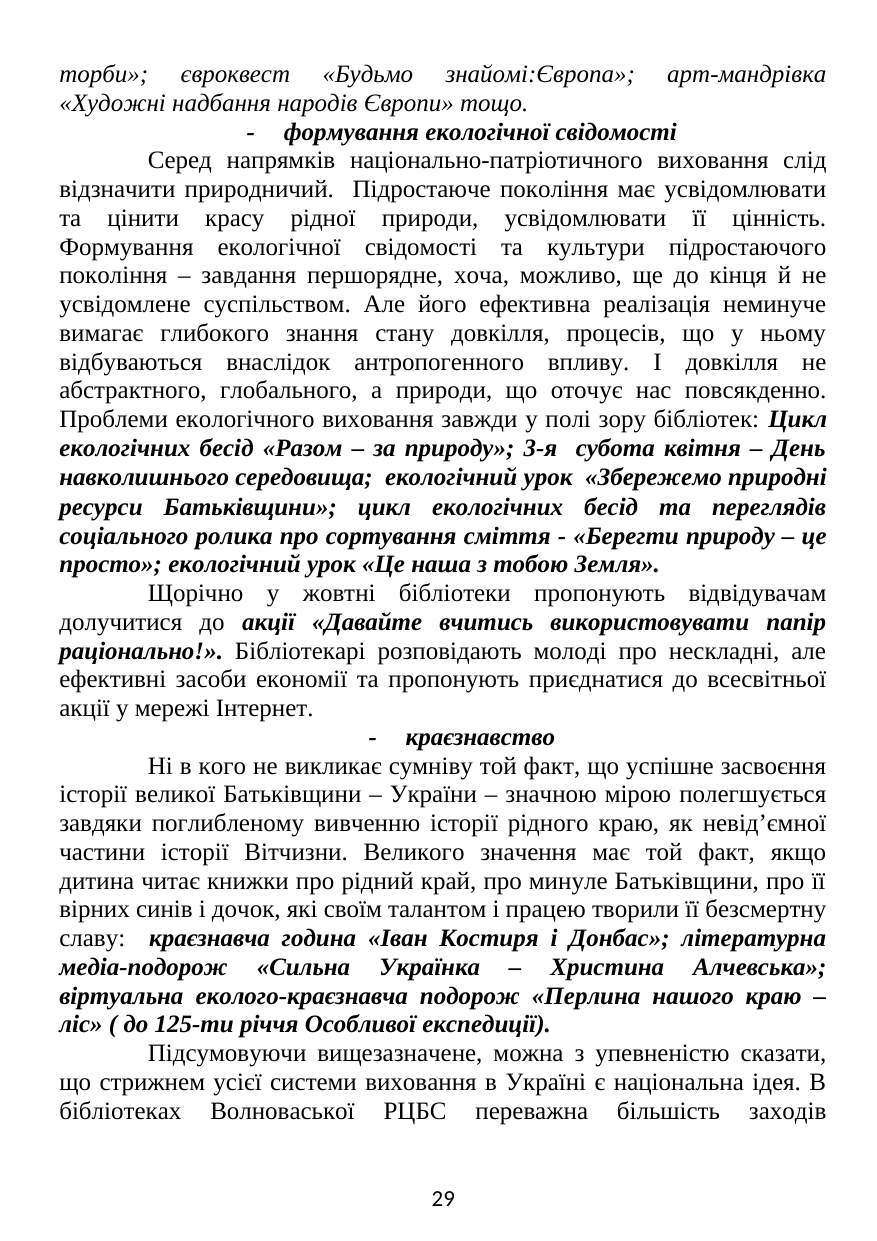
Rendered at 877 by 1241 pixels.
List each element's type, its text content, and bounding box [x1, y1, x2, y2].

list краєзнавство [96, 722, 827, 751]
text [59, 59, 827, 117]
text Ні в кого не викликає сумніву той факт, що успішне засвоєння історії великої Батьківщини – України – значною мірою полегшується завдяки поглибленому вивченню історії рідного краю, як невід’ємної частини історії Вітчизни. Великого значення має той факт, якщо дитина читає книжки про рідний край, про минуле Батьківщини, про її вірних синів і дочок, які своїм талантом і працею творили її безсмертну славу: краєзнавча година «Іван Костиря і Донбас»; літературна медіа-подорож «Сильна Українка – Христина Алчевська»; віртуальна еколого-краєзнавча подорож «Перлина нашого краю – ліс» ( до 125-ти річчя Особливої експедиції). [59, 751, 827, 1038]
text Щорічно у жовтні бібліотеки пропонують відвідувачам долучитися до акції «Давайте вчитись використовувати папір раціонально!». Бібліотекарі розповідають молоді про нескладні, але ефективні засоби економії та пропонують приєднатися до всесвітньої акції у мережі Інтернет. [59, 578, 827, 722]
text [59, 1038, 827, 1124]
text Серед напрямків національно-патріотичного виховання слід відзначити природничий. Підростаюче покоління має усвідомлювати та цінити красу рідної природи, усвідомлювати її цінність. Формування екологічної свідомості та культури підростаючого покоління – завдання першорядне, хоча, можливо, ще до кінця й не усвідомлене суспільством. Але його ефективна реалізація неминуче вимагає глибокого знання стану довкілля, процесів, що у ньому відбуваються внаслідок антропогенного впливу. І довкілля не абстрактного, глобального, а природи, що оточує нас повсякденно. Проблеми екологічного виховання завжди у полі зору бібліотек: Цикл екологічних бесід «Разом – за природу»; 3-я субота квітня – День навколишнього середовища; екологічний урок «Збережемо природні ресурси Батьківщини»; цикл екологічних бесід та переглядів соціального ролика про сортування сміття - «Берегти природу – це просто»; екологічний урок «Це наша з тобою Земля». [59, 145, 827, 578]
list формування екологічної свідомості [96, 117, 827, 145]
